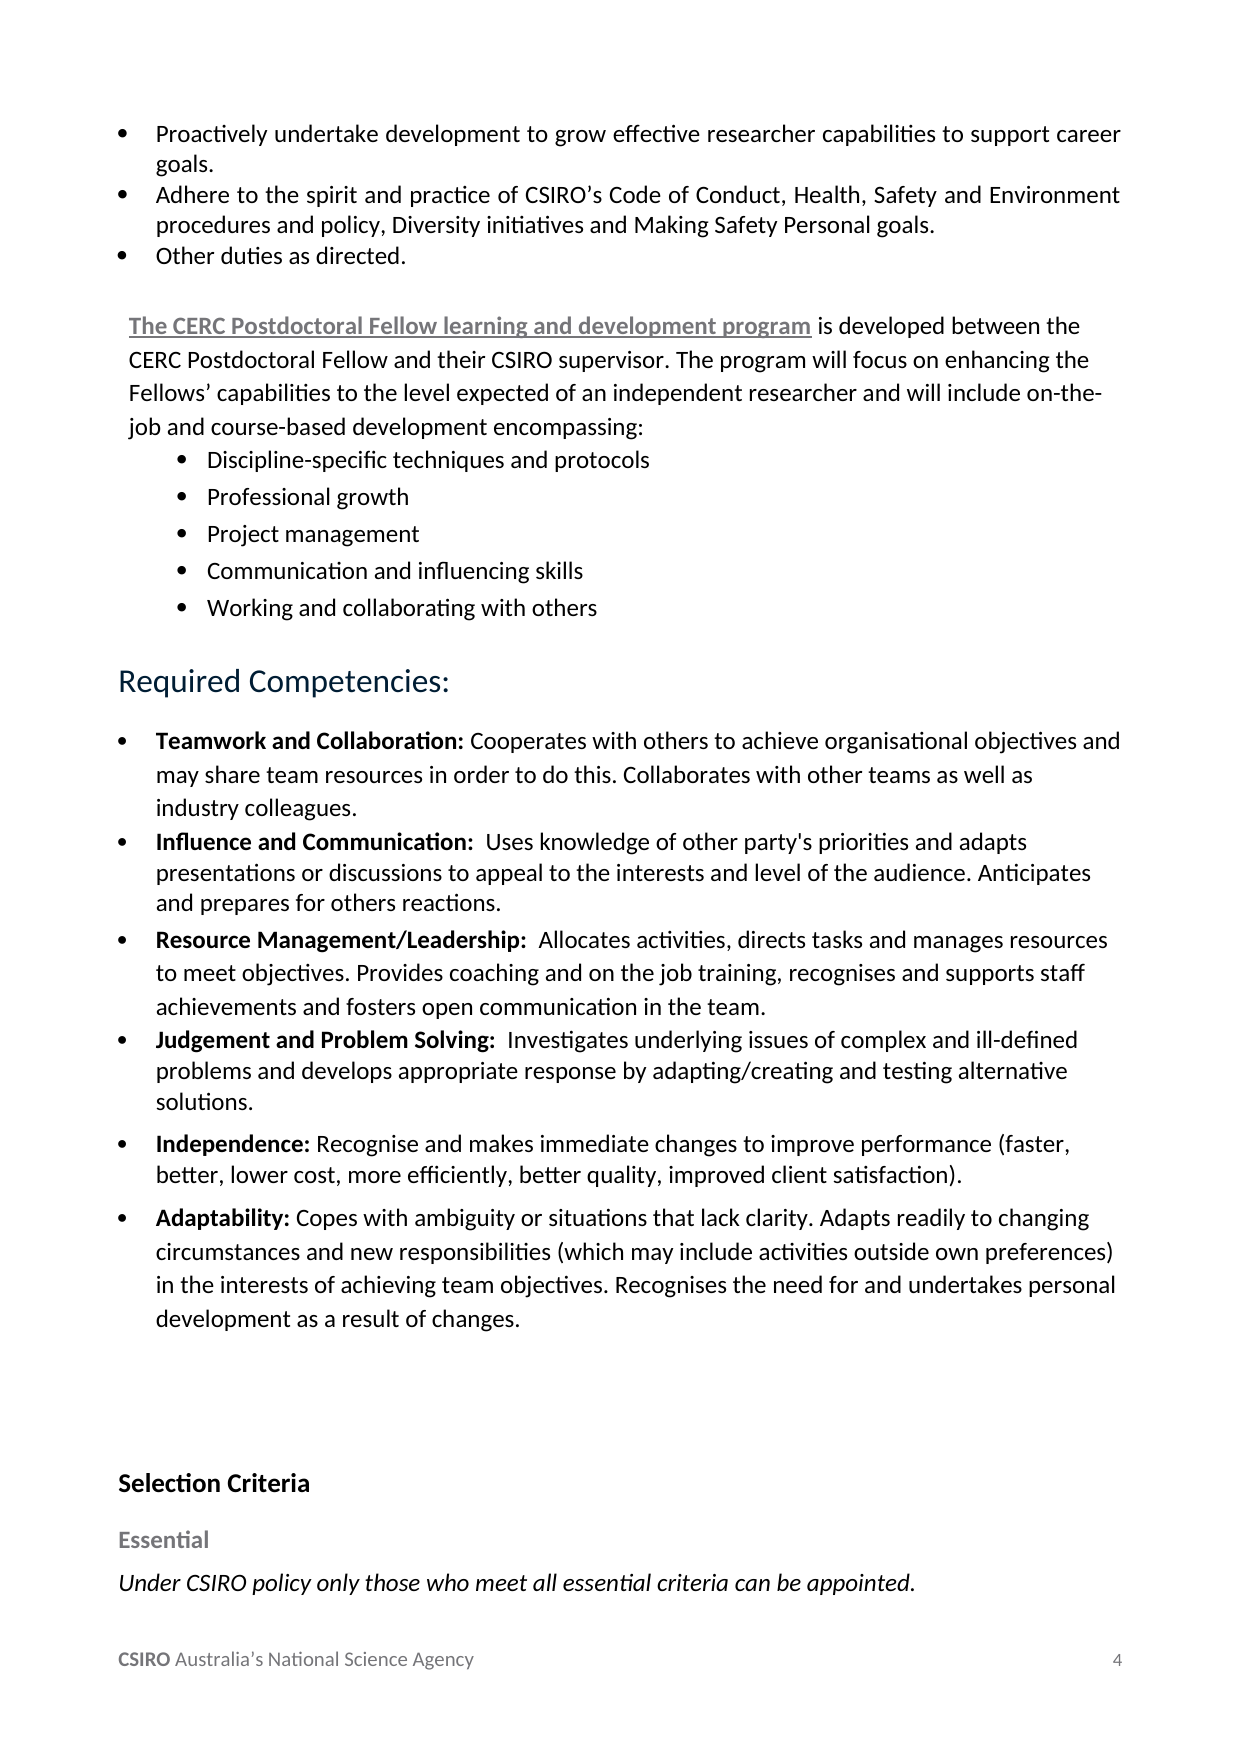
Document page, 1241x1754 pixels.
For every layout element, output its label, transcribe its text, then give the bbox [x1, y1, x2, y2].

list Proactively undertake development to grow effective researcher capabilities to support career goals. [118, 118, 1122, 179]
list Project management [177, 518, 1122, 549]
list Discipline-specific techniques and protocols [177, 445, 1122, 475]
list Other duties as directed. [118, 240, 1122, 271]
list Adhere to the spirit and practice of CSIRO’s Code of Conduct, Health, Safety and Environment procedures and policy, Diversity initiatives and Making Safety Personal goals. [118, 179, 1122, 240]
subtitle Essential [118, 1524, 1122, 1554]
list The CERC Postdoctoral Fellow learning and development program is developed between the CERC Postdoctoral Fellow and their CSIRO supervisor. The program will focus on enhancing the Fellows’ capabilities to the level expected of an independent researcher and will include on-the-job and course-based development encompassing: [129, 311, 1122, 442]
subtitle Selection Criteria [118, 1466, 1122, 1499]
list Professional growth [177, 481, 1122, 512]
list Communication and influencing skills [177, 555, 1122, 586]
text Under CSIRO policy only those who meet all essential criteria can be appointed. [118, 1567, 1122, 1597]
list Working and collaborating with others [177, 592, 1122, 622]
